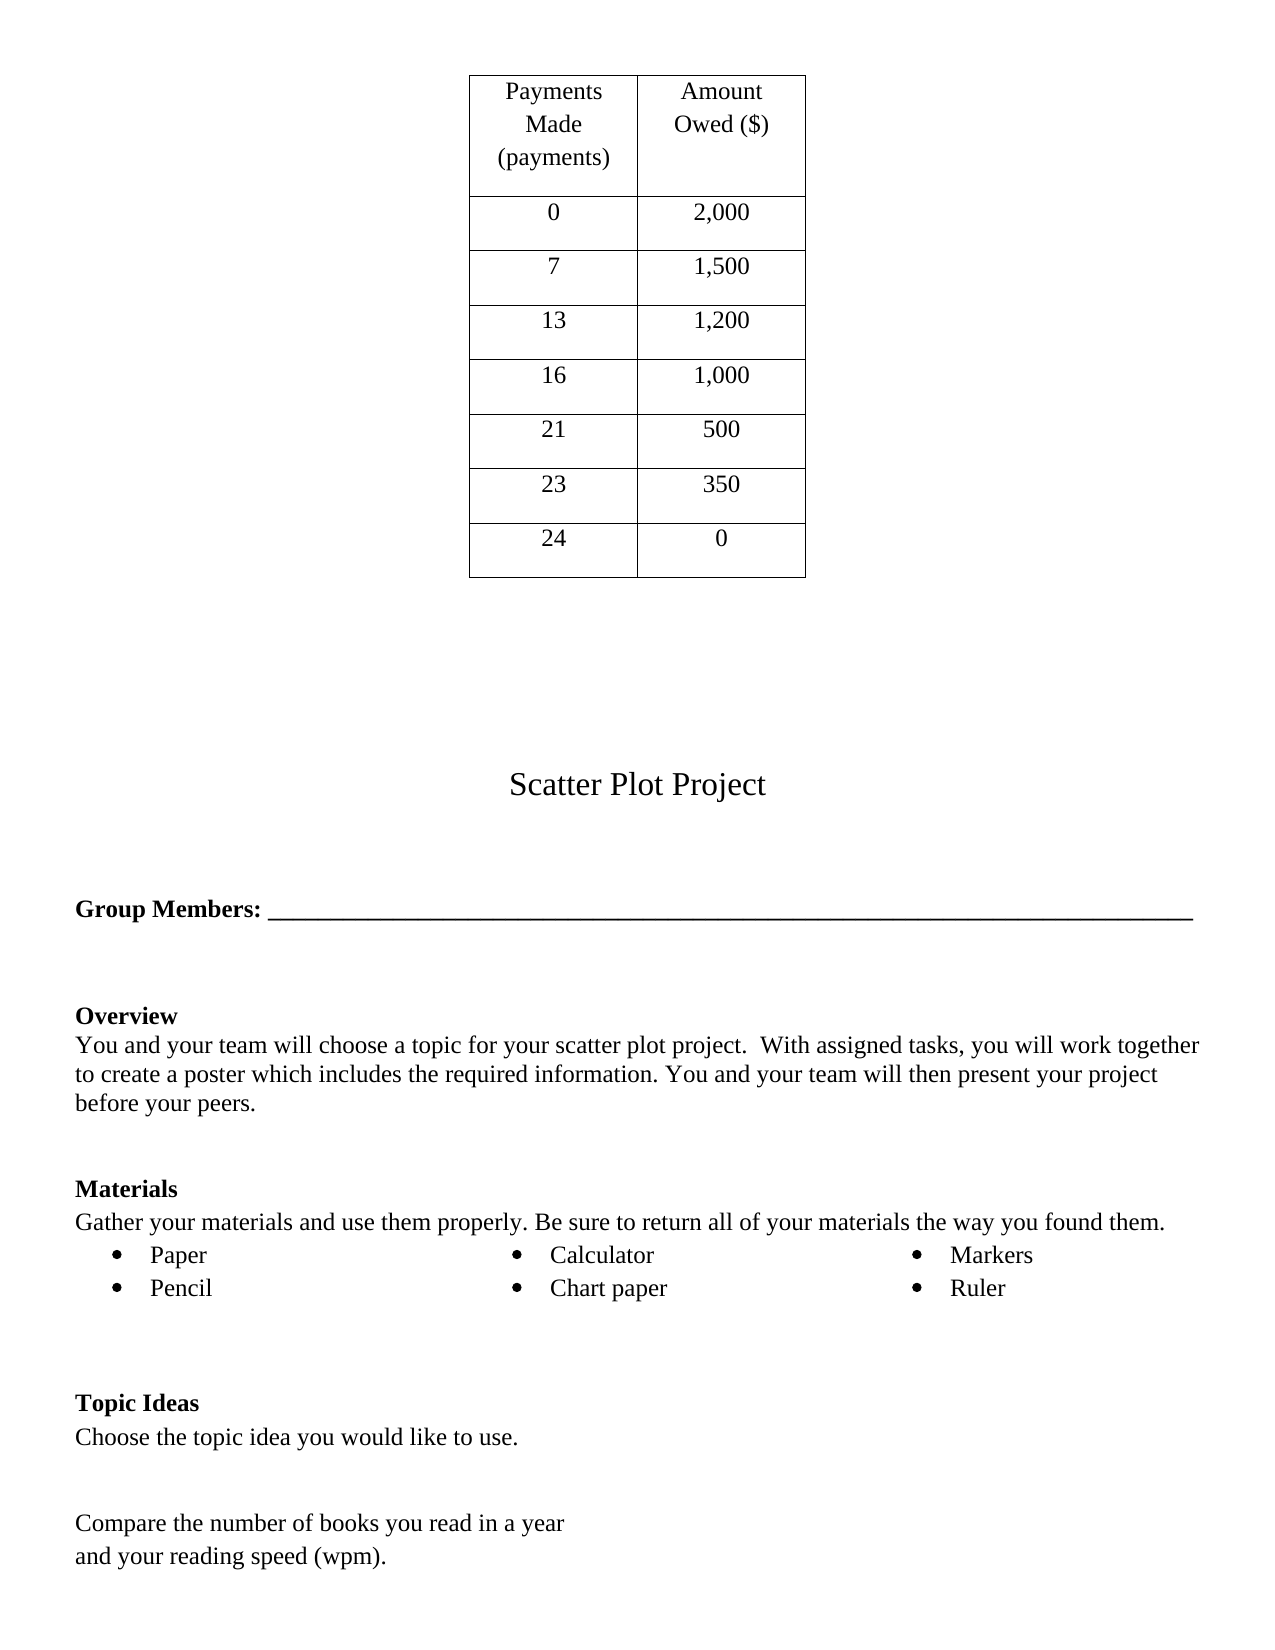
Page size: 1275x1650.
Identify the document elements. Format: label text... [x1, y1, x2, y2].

table_cell 0 [470, 197, 637, 250]
table_cell 23 [470, 469, 637, 522]
table_cell 21 [470, 415, 637, 468]
table_cell 7 [470, 251, 637, 304]
list Paper [112, 1240, 400, 1269]
text Scatter Plot Project [75, 764, 1200, 802]
list Compare the number of books you read in a year and your reading speed (wpm). [75, 1508, 600, 1570]
text Overview [75, 1001, 1200, 1030]
list Markers [912, 1240, 1200, 1269]
table_cell 1,000 [638, 360, 805, 413]
list Chart paper [512, 1273, 800, 1302]
table_header Payments Made (payments) [470, 76, 637, 196]
table_cell 13 [470, 306, 637, 359]
table_cell 24 [470, 524, 637, 577]
table_cell 350 [638, 469, 805, 522]
text You and your team will choose a topic for your scatter plot project. With assigned tasks, you will work together to create a poster which includes the required information. You and your team will then present your project before your peers. [75, 1030, 1200, 1116]
table_header Amount Owed ($) [638, 76, 805, 196]
text Topic Ideas [75, 1388, 1200, 1417]
text Gather your materials and use them properly. Be sure to return all of your materials the way you found them. [75, 1207, 1200, 1236]
list Pencil [112, 1273, 400, 1302]
list Ruler [912, 1273, 1200, 1302]
text Group Members: __________________________________________________________________________ [75, 894, 1200, 922]
table_cell 16 [470, 360, 637, 413]
table_cell 0 [638, 524, 805, 577]
list Calculator [512, 1240, 800, 1269]
table_cell 500 [638, 415, 805, 468]
text Materials [75, 1174, 1200, 1203]
text Choose the topic idea you would like to use. [75, 1422, 1200, 1450]
table_cell 2,000 [638, 197, 805, 250]
table_cell 1,200 [638, 306, 805, 359]
table_cell 1,500 [638, 251, 805, 304]
